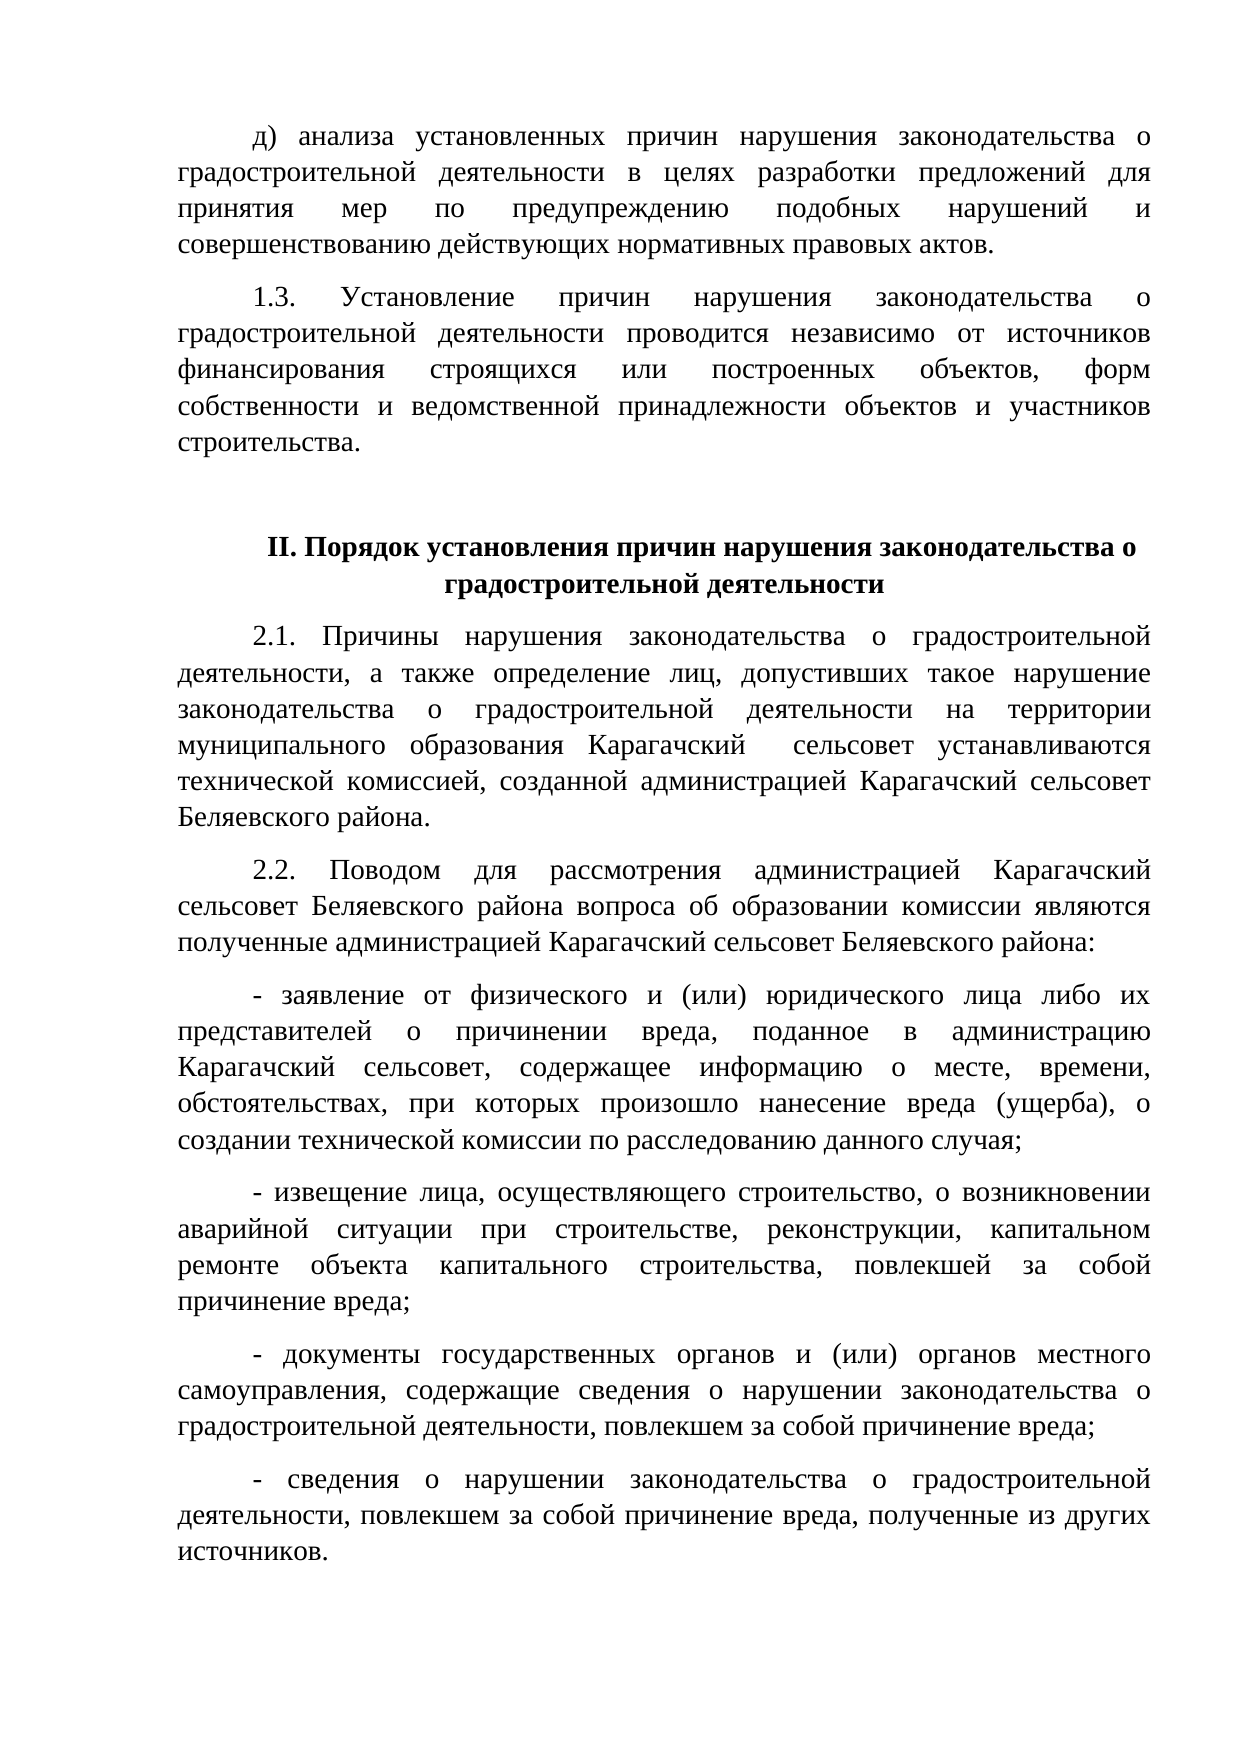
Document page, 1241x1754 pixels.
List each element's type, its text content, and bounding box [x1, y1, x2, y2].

text 2.1. Причины нарушения законодательства о градостроительной деятельности, а также определение лиц, допустивших такое нарушение законодательства о градостроительной деятельности на территории муниципального образования Карагачский сельсовет устанавливаются технической комиссией, созданной администрацией Карагачский сельсовет Беляевского района. [177, 618, 1152, 833]
text - извещение лица, осуществляющего строительство, о возникновении аварийной ситуации при строительстве, реконструкции, капитальном ремонте объекта капитального строительства, повлекшей за собой причинение вреда; [177, 1174, 1152, 1317]
text д) анализа установленных причин нарушения законодательства о градостроительной деятельности в целях разработки предложений для принятия мер по предупреждению подобных нарушений и совершенствованию действующих нормативных правовых актов. [177, 118, 1152, 260]
text - заявление от физического и (или) юридического лица либо их представителей о причинении вреда, поданное в администрацию Карагачский сельсовет, содержащее информацию о месте, времени, обстоятельствах, при которых произошло нанесение вреда (ущерба), о создании технической комиссии по расследованию данного случая; [177, 977, 1152, 1155]
text 1.3. Установление причин нарушения законодательства о градостроительной деятельности проводится независимо от источников финансирования строящихся или построенных объектов, форм собственности и ведомственной принадлежности объектов и участников строительства. [177, 279, 1152, 457]
text - документы государственных органов и (или) органов местного самоуправления, содержащие сведения о нарушении законодательства о градостроительной деятельности, повлекшем за собой причинение вреда; [177, 1336, 1152, 1442]
text 2.2. Поводом для рассмотрения администрацией Карагачский сельсовет Беляевского района вопроса об образовании комиссии являются полученные администрацией Карагачский сельсовет Беляевского района: [177, 852, 1152, 958]
text - сведения о нарушении законодательства о градостроительной деятельности, повлекшем за собой причинение вреда, полученные из других источников. [177, 1461, 1152, 1567]
text II. Порядок установления причин нарушения законодательства о градостроительной деятельности [177, 529, 1152, 599]
